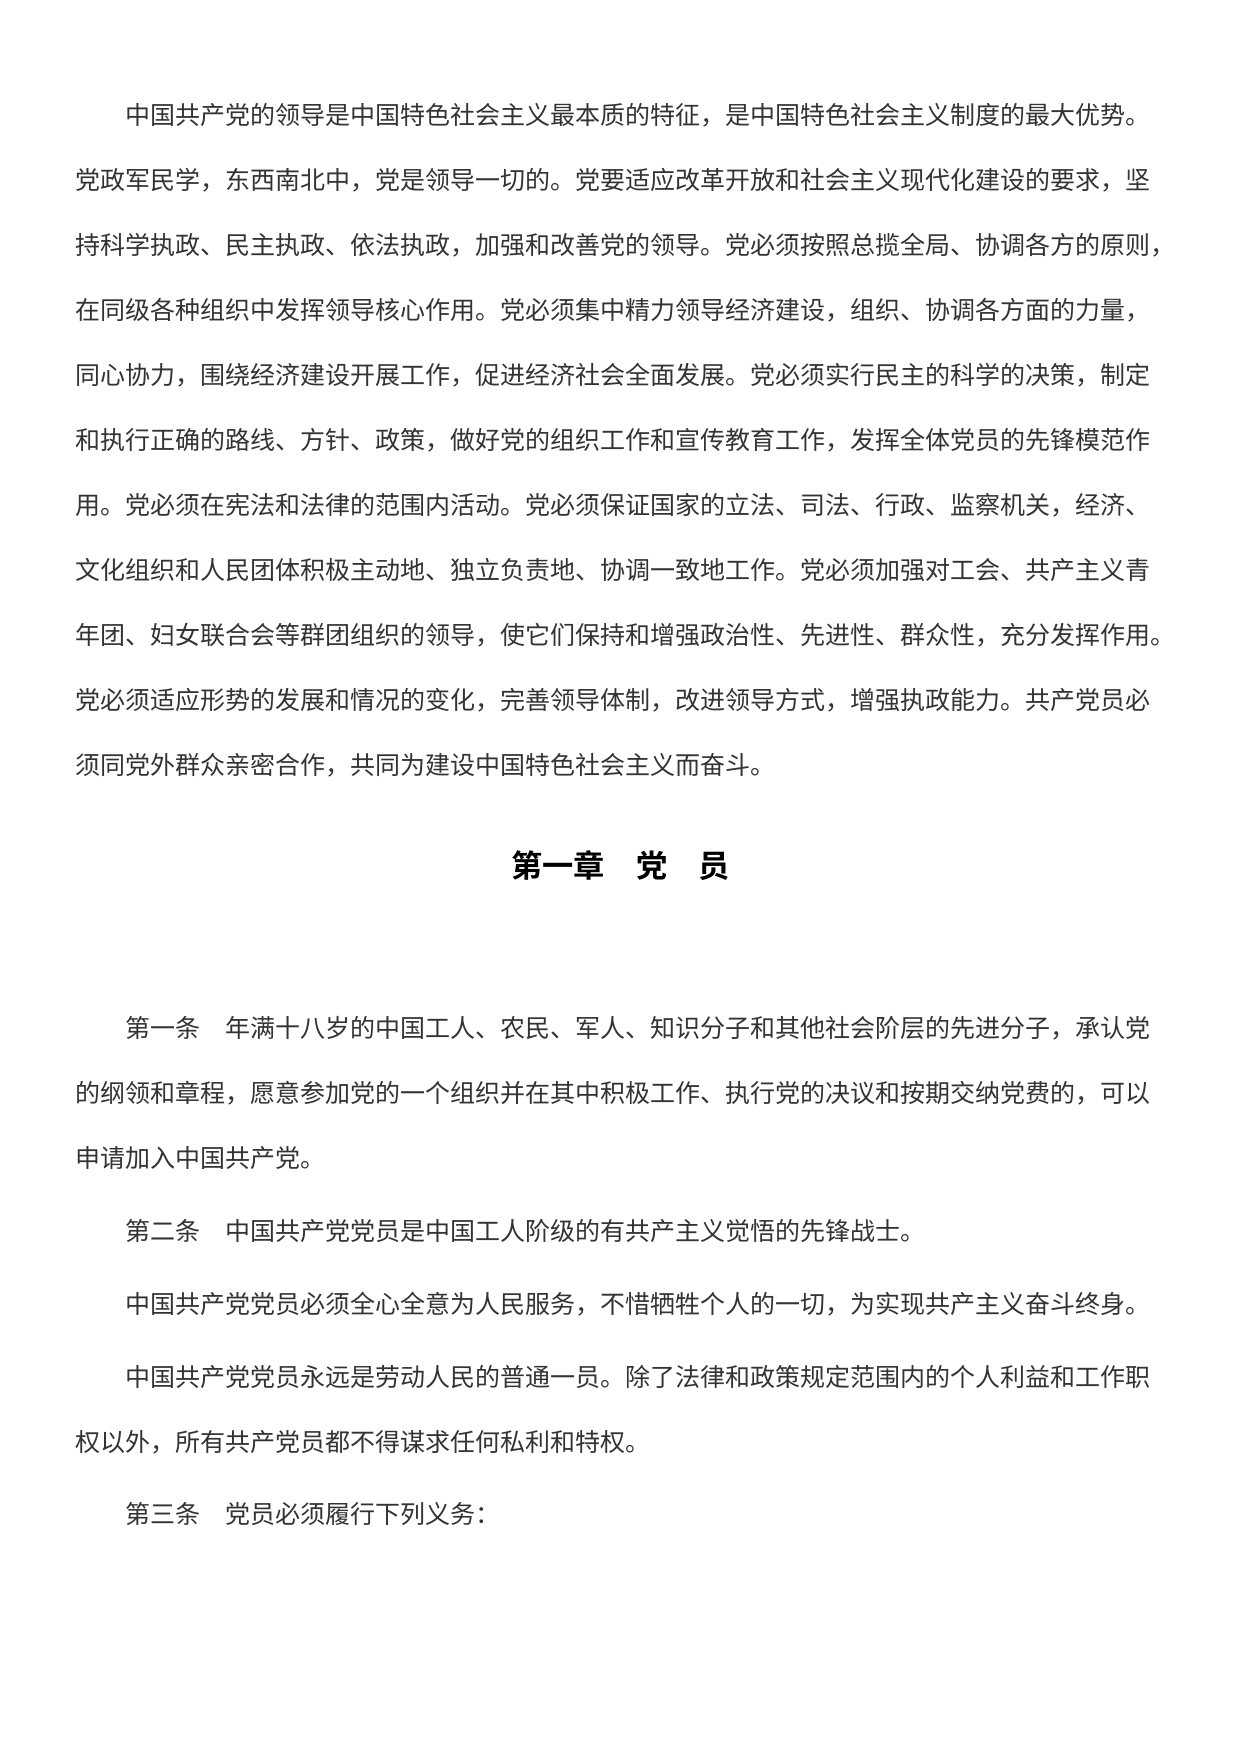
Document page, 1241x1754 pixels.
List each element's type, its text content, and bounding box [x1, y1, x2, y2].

text 中国共产党党员永远是劳动人民的普通一员。除了法律和政策规定范围内的个人利益和工作职权以外，所有共产党员都不得谋求任何私利和特权。 [75, 1343, 1165, 1473]
text 中国共产党的领导是中国特色社会主义最本质的特征，是中国特色社会主义制度的最大优势。党政军民学，东西南北中，党是领导一切的。党要适应改革开放和社会主义现代化建设的要求，坚持科学执政、民主执政、依法执政，加强和改善党的领导。党必须按照总揽全局、协调各方的原则，在同级各种组织中发挥领导核心作用。党必须集中精力领导经济建设，组织、协调各方面的力量，同心协力，围绕经济建设开展工作，促进经济社会全面发展。党必须实行民主的科学的决策，制定和执行正确的路线、方针、政策，做好党的组织工作和宣传教育工作，发挥全体党员的先锋模范作用。党必须在宪法和法律的范围内活动。党必须保证国家的立法、司法、行政、监察机关，经济、文化组织和人民团体积极主动地、独立负责地、协调一致地工作。党必须加强对工会、共产主义青年团、妇女联合会等群团组织的领导，使它们保持和增强政治性、先进性、群众性，充分发挥作用。党必须适应形势的发展和情况的变化，完善领导体制，改进领导方式，增强执政能力。共产党员必须同党外群众亲密合作，共同为建设中国特色社会主义而奋斗。 [75, 81, 1165, 796]
text 第一条 年满十八岁的中国工人、农民、军人、知识分子和其他社会阶层的先进分子，承认党的纲领和章程，愿意参加党的一个组织并在其中积极工作、执行党的决议和按期交纳党费的，可以申请加入中国共产党。 [75, 994, 1165, 1189]
text 第三条 党员必须履行下列义务： [75, 1480, 1165, 1545]
text 中国共产党党员必须全心全意为人民服务，不惜牺牲个人的一切，为实现共产主义奋斗终身。 [75, 1270, 1165, 1335]
text 第二条 中国共产党党员是中国工人阶级的有共产主义觉悟的先锋战士。 [75, 1197, 1165, 1262]
subtitle 第一章 党 员 [75, 831, 1165, 896]
